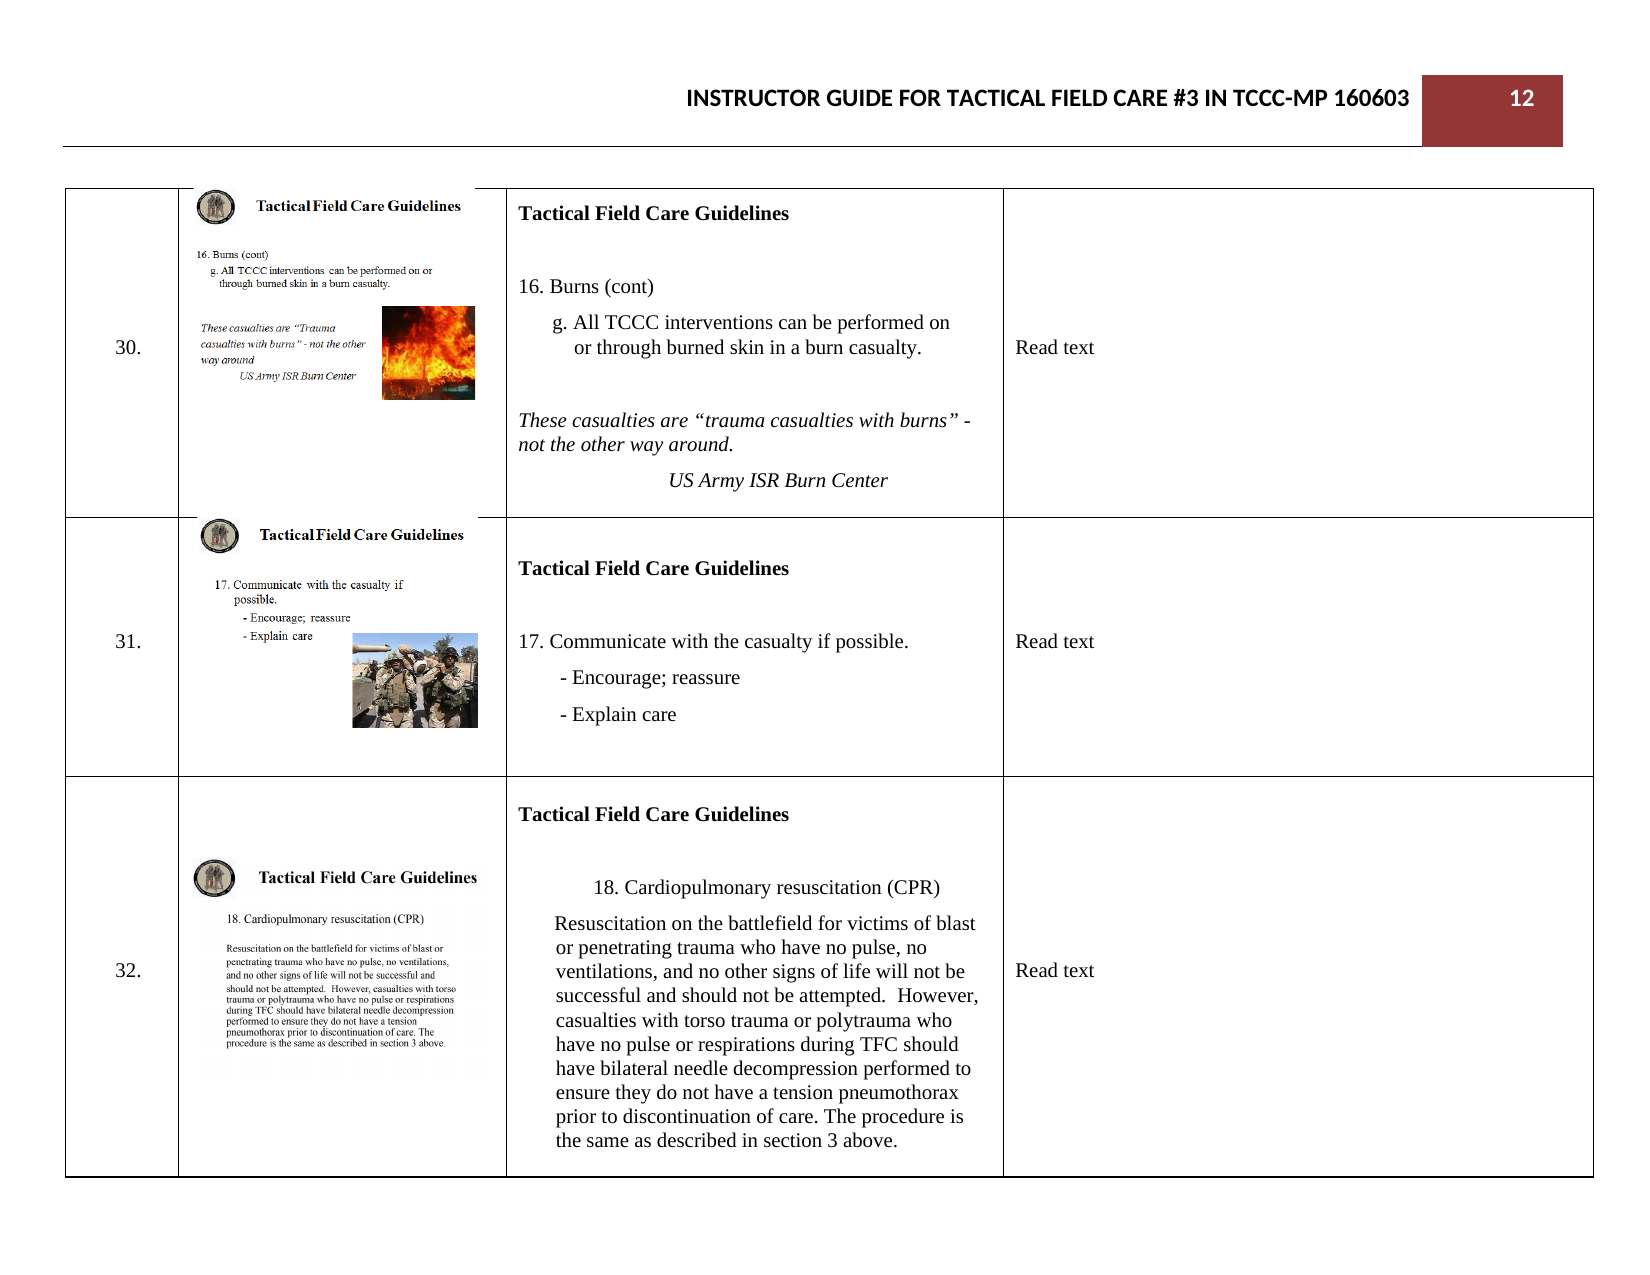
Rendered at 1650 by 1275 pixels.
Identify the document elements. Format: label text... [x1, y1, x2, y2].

table_cell [66, 777, 178, 1176]
table_cell Tactical Field Care Guidelines 18. Cardiopulmonary resuscitation (CPR) Resuscitation on the battlefield for victims of blast or penetrating trauma who have no pulse, no ventilations, and no other signs of life will not be successful and should not be attempted. However, casualties with torso trauma or polytrauma who have no pulse or respirations during TFC should have bilateral needle decompression performed to ensure they do not have a tension pneumothorax prior to discontinuation of care. The procedure is the same as described in section 3 above. [507, 777, 1003, 1176]
table_cell Tactical Field Care Guidelines 17. Communicate with the casualty if possible. - Encourage; reassure - Explain care [507, 518, 1003, 776]
table_cell Read text [1004, 189, 1593, 517]
table_cell [66, 189, 178, 517]
table_cell [66, 518, 178, 776]
table_cell [179, 518, 506, 776]
table_cell [179, 777, 506, 1176]
table_cell Read text [1004, 518, 1593, 776]
picture [197, 516, 478, 728]
picture [193, 187, 476, 400]
table_cell Tactical Field Care Guidelines 16. Burns (cont) g. All TCCC interventions can be performed on or through burned skin in a burn casualty. These casualties are “trauma casualties with burns” - not the other way around. US Army ISR Burn Center [507, 189, 1003, 517]
table_cell Read text [1004, 777, 1593, 1176]
table_cell [179, 189, 506, 517]
